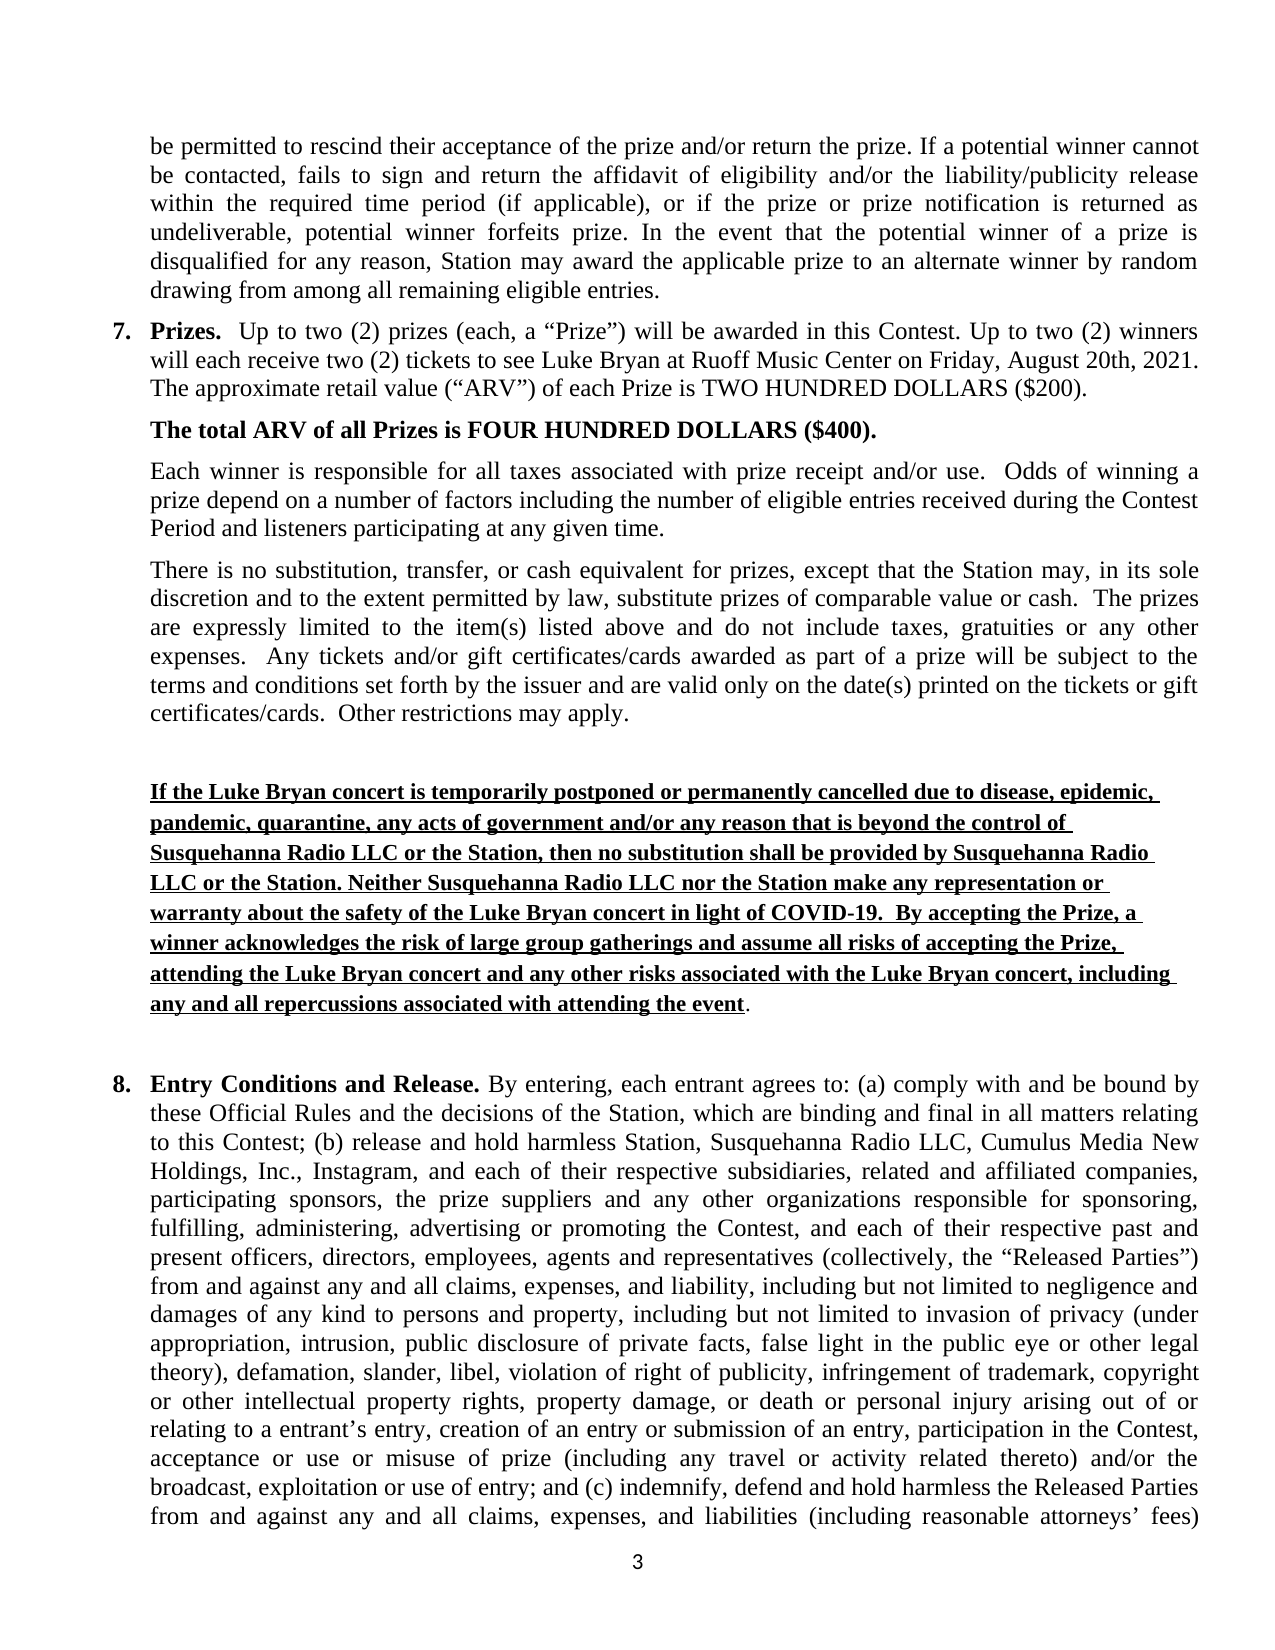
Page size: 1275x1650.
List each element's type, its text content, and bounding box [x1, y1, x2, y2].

text There is no substitution, transfer, or cash equivalent for prizes, except that the Station may, in its sole discretion and to the extent permitted by law, substitute prizes of comparable value or cash. The prizes are expressly limited to the item(s) listed above and do not include taxes, gratuities or any other expenses. Any tickets and/or gift certificates/cards awarded as part of a prize will be subject to the terms and conditions set forth by the issuer and are valid only on the date(s) printed on the tickets or gift certificates/cards. Other restrictions may apply. [150, 555, 1200, 727]
text The total ARV of all Prizes is FOUR HUNDRED DOLLARS ($400). [75, 415, 1200, 443]
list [112, 1069, 1200, 1529]
text Each winner is responsible for all taxes associated with prize receipt and/or use. Odds of winning a prize depend on a number of factors including the number of eligible entries received during the Contest Period and listeners participating at any given time. [150, 456, 1200, 542]
text If the Luke Bryan concert is temporarily postponed or permanently cancelled due to disease, epidemic, pandemic, quarantine, any acts of government and/or any reason that is beyond the control of Susquehanna Radio LLC or the Station, then no substitution shall be provided by Susquehanna Radio LLC or the Station. Neither Susquehanna Radio LLC nor the Station make any representation or warranty about the safety of the Luke Bryan concert in light of COVID-19. By accepting the Prize, a winner acknowledges the risk of large group gatherings and assume all risks of accepting the Prize, attending the Luke Bryan concert and any other risks associated with the Luke Bryan concert, including any and all repercussions associated with attending the event. [150, 778, 1200, 1016]
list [112, 131, 1200, 303]
list Prizes. Up to two (2) prizes (each, a “Prize”) will be awarded in this Contest. Up to two (2) winners will each receive two (2) tickets to see Luke Bryan at Ruoff Music Center on Friday, August 20th, 2021. The approximate retail value (“ARV”) of each Prize is TWO HUNDRED DOLLARS ($200). [112, 316, 1200, 402]
